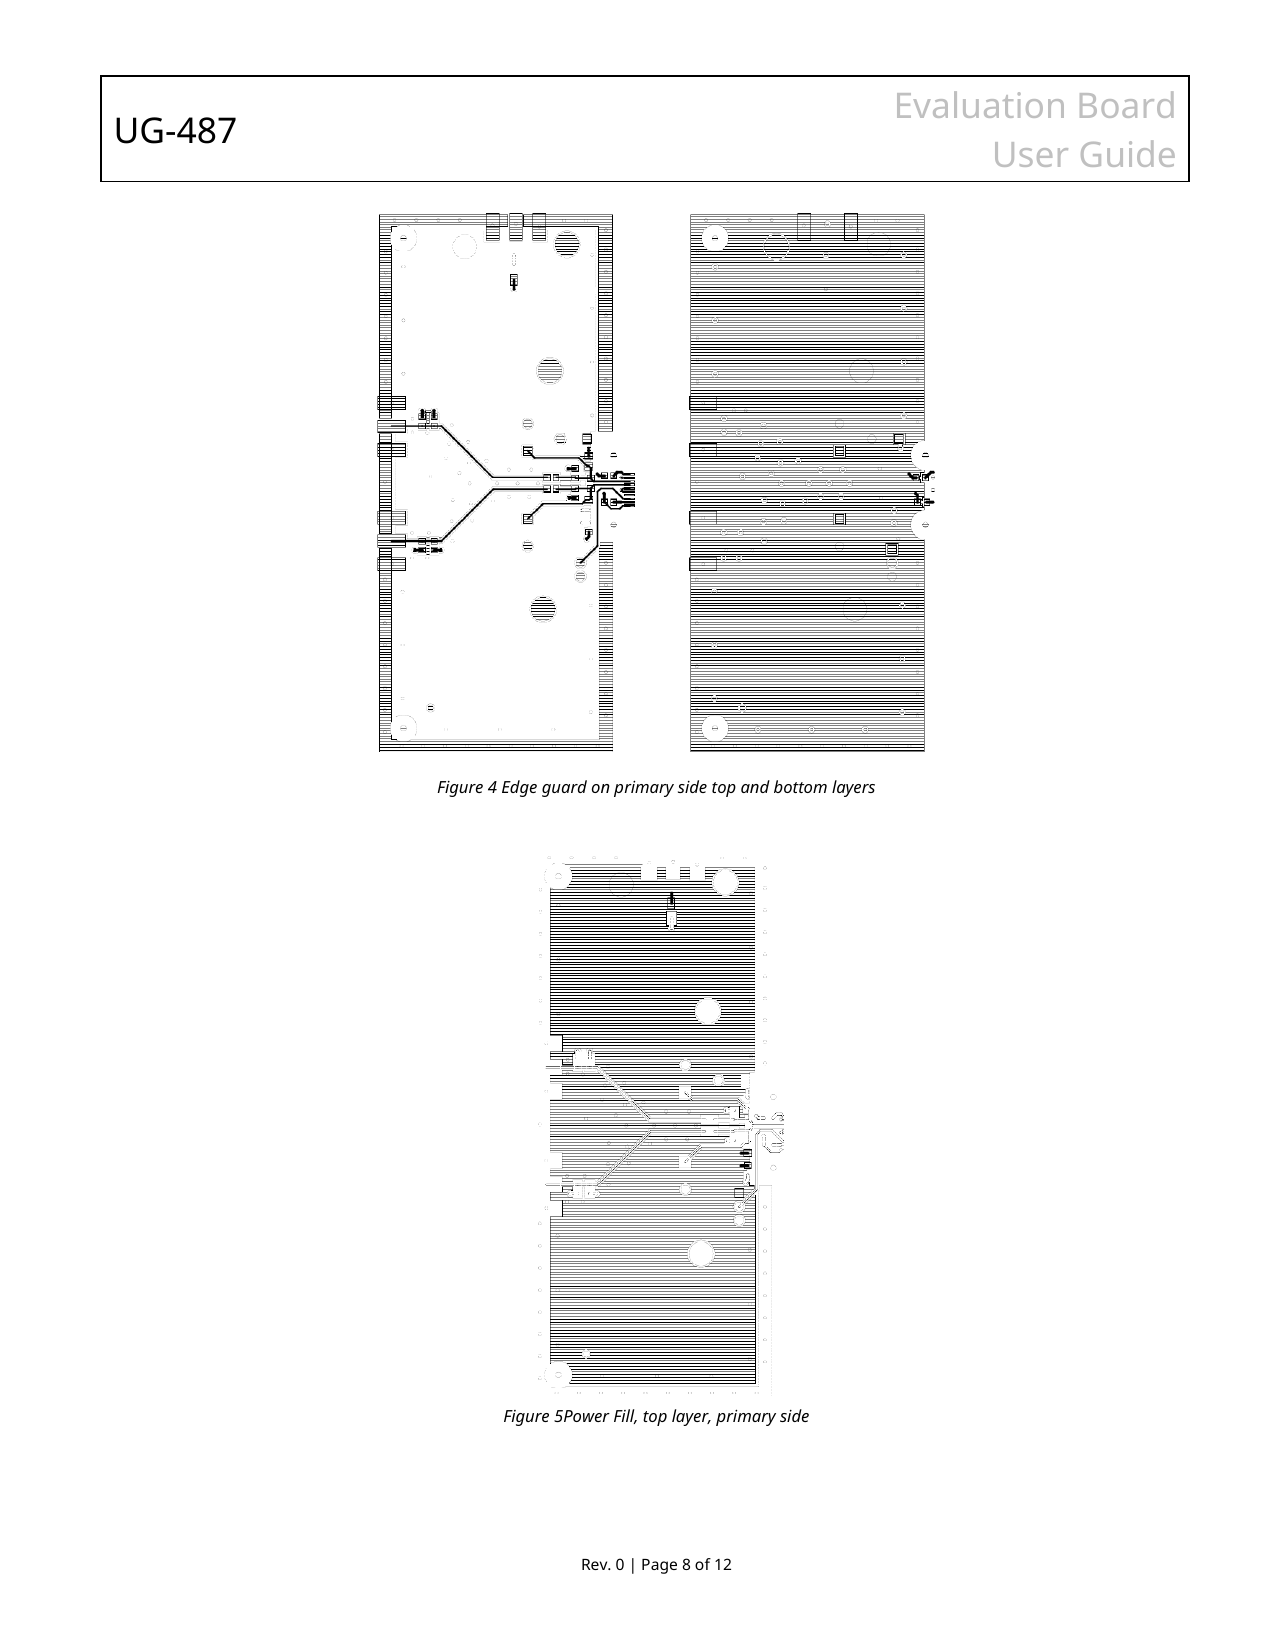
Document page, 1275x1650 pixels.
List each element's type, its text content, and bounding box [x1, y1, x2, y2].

picture [362, 204, 950, 767]
picture [528, 846, 785, 1396]
